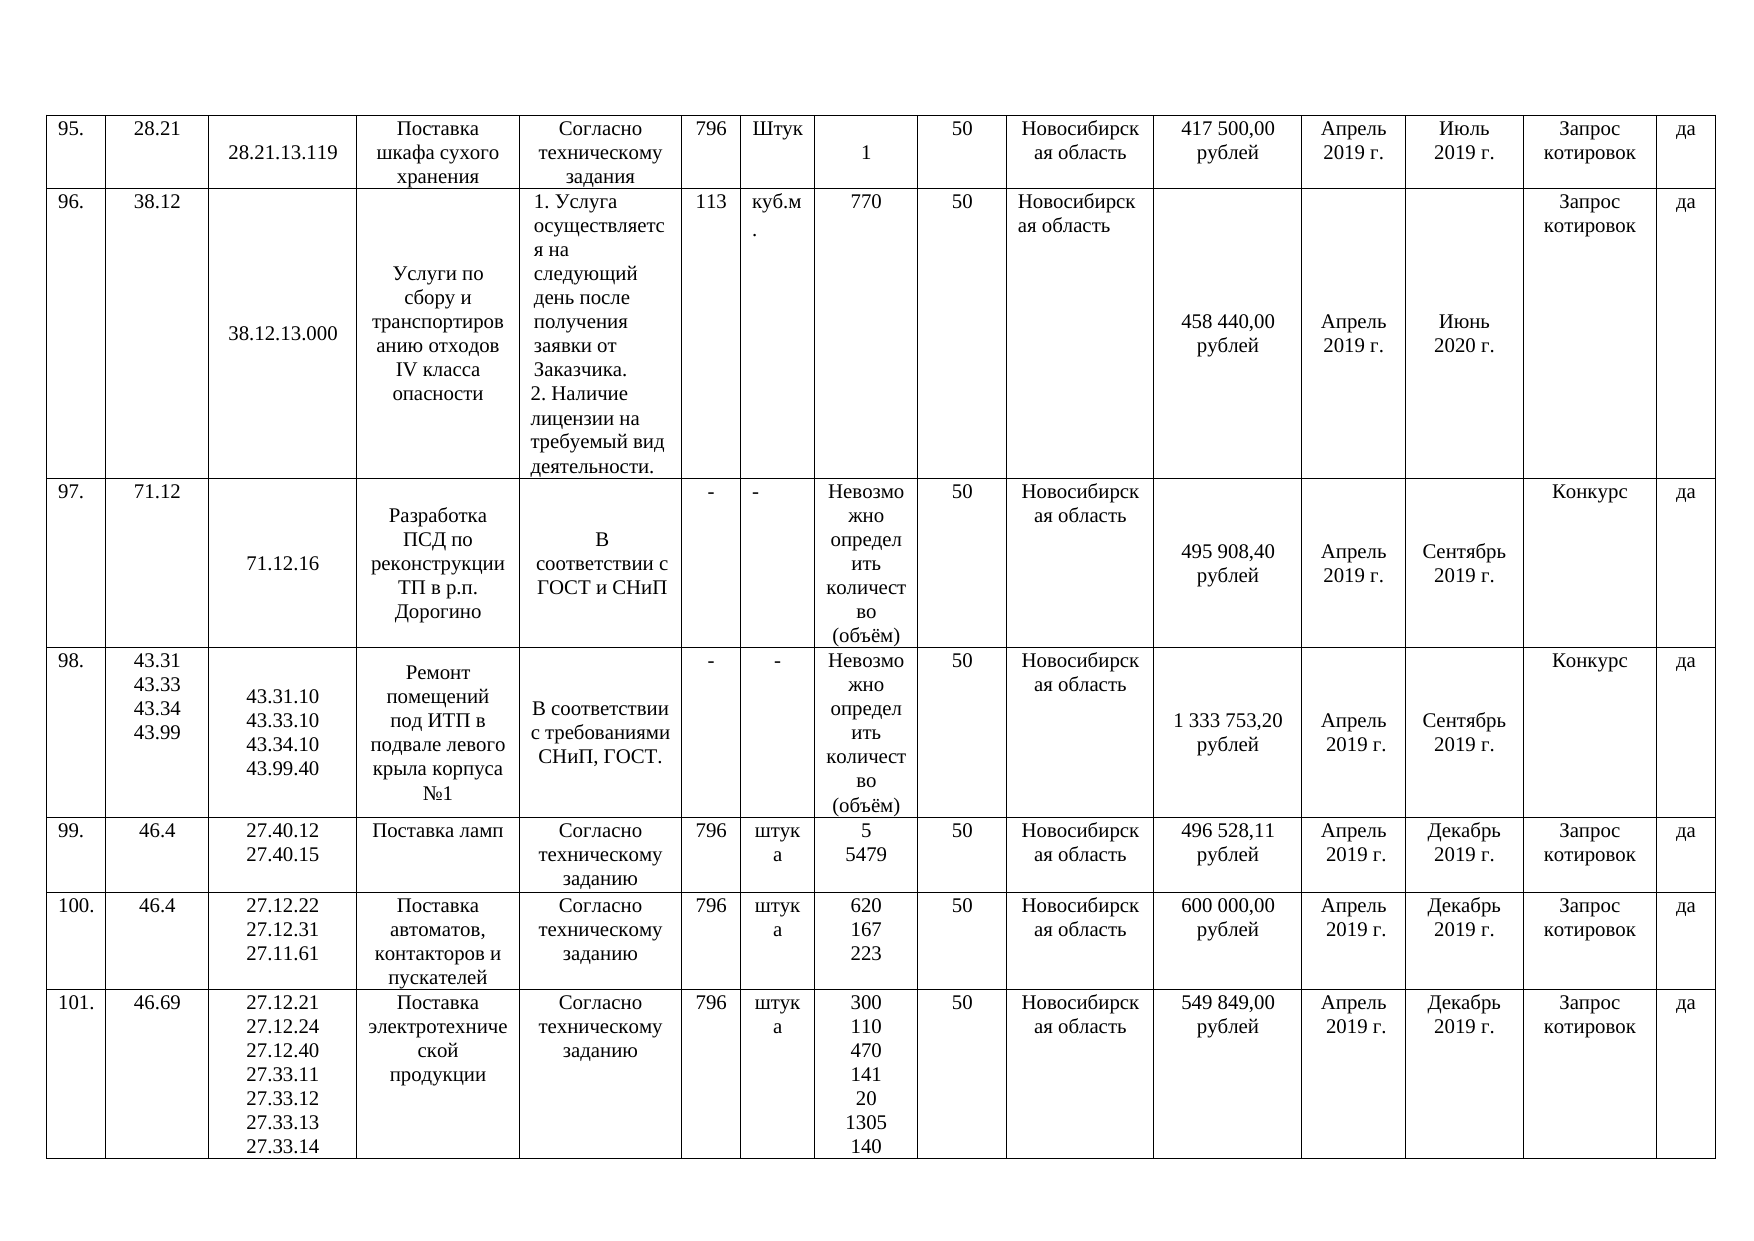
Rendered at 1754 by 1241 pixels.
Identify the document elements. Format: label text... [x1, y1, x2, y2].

table_cell 549 849,00 рублей [1154, 990, 1301, 1158]
table_cell [47, 189, 105, 478]
table_cell штука [741, 990, 814, 1158]
table_cell штука [741, 893, 814, 989]
table_cell да [1657, 818, 1715, 892]
table_cell Запрос котировок [1524, 990, 1656, 1158]
table_cell Согласно техническому заданию [520, 893, 681, 989]
table_cell 50 [918, 893, 1006, 989]
table_cell куб.м. [741, 189, 814, 478]
table_cell Конкурс [1524, 648, 1656, 817]
table_cell 28.21.13.119 [209, 116, 356, 188]
table_cell Июнь 2020 г. [1406, 189, 1523, 478]
table_cell Невозможно определить количество (объём) [815, 648, 917, 817]
table_cell 28.21 [106, 116, 208, 188]
table_cell Согласно техническому заданию [520, 818, 681, 892]
table_cell 620 167 223 [815, 893, 917, 989]
table_cell В соответствии с ГОСТ и СНиП [520, 479, 681, 647]
table_cell Апрель 2019 г. [1302, 990, 1405, 1158]
table_cell - [682, 479, 740, 647]
table_cell 796 [682, 116, 740, 188]
table_cell 50 [918, 479, 1006, 647]
table_cell Апрель 2019 г. [1302, 648, 1405, 817]
table_cell 495 908,40 рублей [1154, 479, 1301, 647]
table_cell 50 [918, 990, 1006, 1158]
table_cell Поставка шкафа сухого хранения [357, 116, 519, 188]
table_cell 113 [682, 189, 740, 478]
table_cell Конкурс [1524, 479, 1656, 647]
table_cell Новосибирская область [1007, 479, 1153, 647]
table_cell Поставка электротехнической продукции [357, 990, 519, 1158]
table_cell 300 110 470 141 20 1305 140 [815, 990, 917, 1158]
table_cell да [1657, 648, 1715, 817]
table_cell Штук [741, 116, 814, 188]
table_cell штука [741, 818, 814, 892]
table_cell 50 [918, 116, 1006, 188]
table_cell 38.12.13.000 [209, 189, 356, 478]
table_cell Услуги по сбору и транспортированию отходов IV класса опасности [357, 189, 519, 478]
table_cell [1007, 990, 1153, 1158]
table_cell В соответствии с требованиями СНиП, ГОСТ. [520, 648, 681, 817]
table_cell Согласно техническому задания [520, 116, 681, 188]
table_cell 796 [682, 990, 740, 1158]
table_cell 43.31 43.33 43.34 43.99 [106, 648, 208, 817]
table_cell да [1657, 189, 1715, 478]
table_cell Апрель 2019 г. [1302, 116, 1405, 188]
table_cell Новосибирская область [1007, 818, 1153, 892]
table_cell Невозможно определить количество (объём) [815, 479, 917, 647]
table_cell 38.12 [106, 189, 208, 478]
table_cell да [1657, 116, 1715, 188]
table_cell [47, 479, 105, 647]
table_cell [47, 990, 105, 1158]
table_cell да [1657, 990, 1715, 1158]
table_cell 1 333 753,20 рублей [1154, 648, 1301, 817]
table_cell - [741, 648, 814, 817]
table_cell Запрос котировок [1524, 818, 1656, 892]
table_cell 796 [682, 818, 740, 892]
table_cell 27.40.12 27.40.15 [209, 818, 356, 892]
table_cell Новосибирская область [1007, 648, 1153, 817]
table_cell - [682, 648, 740, 817]
table_cell [47, 116, 105, 188]
table_cell 27.12.22 27.12.31 27.11.61 [209, 893, 356, 989]
table_cell 71.12 [106, 479, 208, 647]
table_cell Согласно техническому заданию [520, 990, 681, 1158]
table_cell - [741, 479, 814, 647]
table_cell 50 [918, 189, 1006, 478]
table_cell 71.12.16 [209, 479, 356, 647]
table_cell Июль 2019 г. [1406, 116, 1523, 188]
table_cell 1. Услуга осуществляется на следующий день после получения заявки от Заказчика. 2. Наличие лицензии на требуемый вид деятельности. [520, 189, 681, 478]
table_cell Апрель 2019 г. [1302, 189, 1405, 478]
table_cell Новосибирская область [1007, 893, 1153, 989]
table_cell 1 [815, 116, 917, 188]
table_cell 417 500,00 рублей [1154, 116, 1301, 188]
table_cell Ремонт помещений под ИТП в подвале левого крыла корпуса №1 [357, 648, 519, 817]
table_cell 50 [918, 818, 1006, 892]
table_cell 50 [918, 648, 1006, 817]
table_cell 600 000,00 рублей [1154, 893, 1301, 989]
table_cell 46.69 [106, 990, 208, 1158]
table_cell 5 5479 [815, 818, 917, 892]
table_cell 46.4 [106, 893, 208, 989]
table_cell 796 [682, 893, 740, 989]
table_cell 46.4 [106, 818, 208, 892]
table_cell Сентябрь 2019 г. [1406, 648, 1523, 817]
table_cell 458 440,00 рублей [1154, 189, 1301, 478]
table_cell 496 528,11 рублей [1154, 818, 1301, 892]
table_cell да [1657, 893, 1715, 989]
table_cell Сентябрь 2019 г. [1406, 479, 1523, 647]
table_cell Разработка ПСД по реконструкции ТП в р.п. Дорогино [357, 479, 519, 647]
table_cell Апрель 2019 г. [1302, 818, 1405, 892]
table_cell 770 [815, 189, 917, 478]
table_cell [47, 648, 105, 817]
table_cell Запрос котировок [1524, 893, 1656, 989]
table_cell Декабрь 2019 г. [1406, 893, 1523, 989]
table_cell Поставка автоматов, контакторов и пускателей [357, 893, 519, 989]
table_cell [47, 893, 105, 989]
table_cell [47, 818, 105, 892]
table_cell Декабрь 2019 г. [1406, 990, 1523, 1158]
table_cell Запрос котировок [1524, 189, 1656, 478]
table_cell да [1657, 479, 1715, 647]
table_cell Новосибирская область [1007, 189, 1153, 478]
table_cell Новосибирская область [1007, 116, 1153, 188]
table_cell Запрос котировок [1524, 116, 1656, 188]
table_cell Апрель 2019 г. [1302, 479, 1405, 647]
table_cell Поставка ламп [357, 818, 519, 892]
table_cell 43.31.10 43.33.10 43.34.10 43.99.40 [209, 648, 356, 817]
table_cell Декабрь 2019 г. [1406, 818, 1523, 892]
table_cell 27.12.21 27.12.24 27.12.40 27.33.11 27.33.12 27.33.13 27.33.14 [209, 990, 356, 1158]
table_cell Апрель 2019 г. [1302, 893, 1405, 989]
